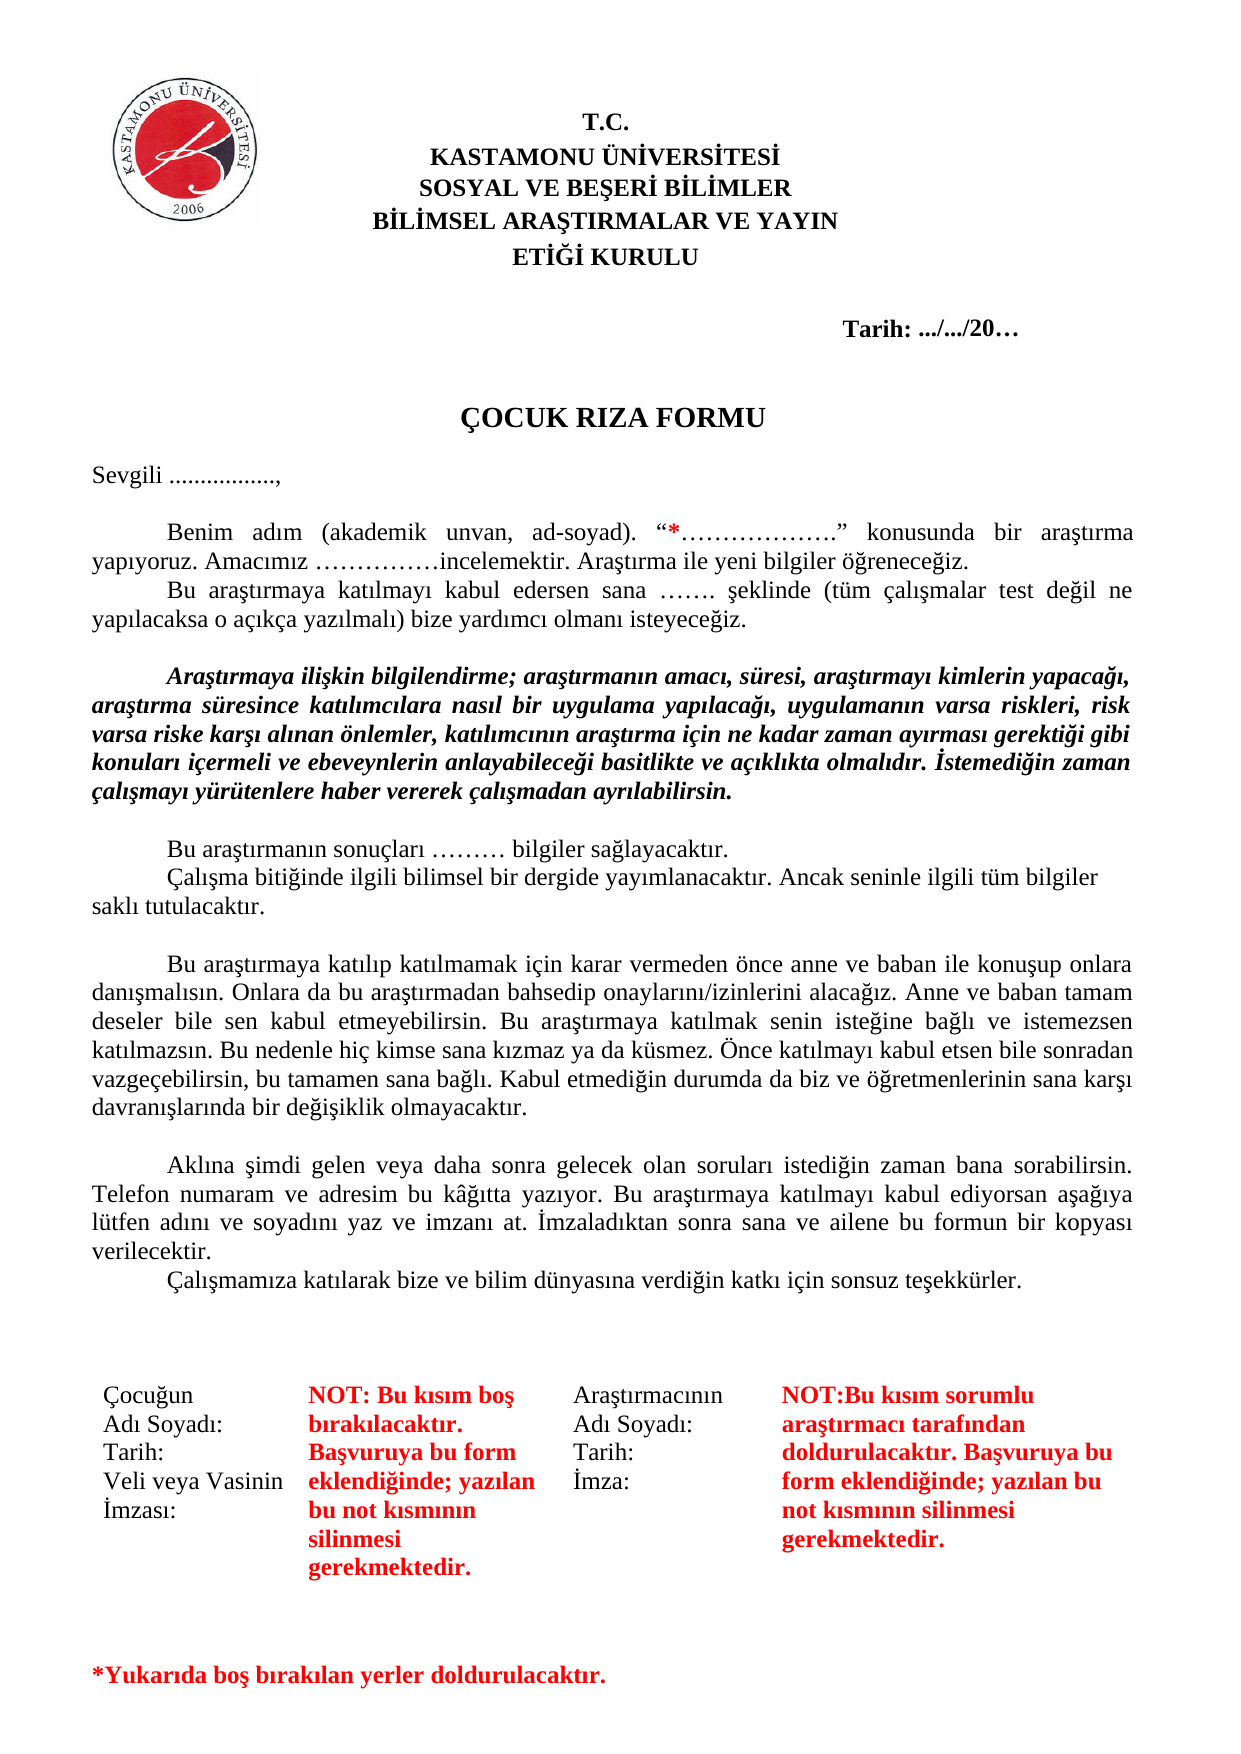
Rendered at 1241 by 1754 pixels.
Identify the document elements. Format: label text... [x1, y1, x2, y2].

text Çalışma bitiğinde ilgili bilimsel bir dergide yayımlanacaktır. Ancak seninle ilgili tüm bilgiler saklı tutulacaktır. [92, 862, 1134, 920]
text Aklına şimdi gelen veya daha sonra gelecek olan soruları istediğin zaman bana sorabilirsin. Telefon numaram ve adresim bu kâğıtta yazıyor. Bu araştırmaya katılmayı kabul ediyorsan aşağıya lütfen adını ve soyadını yaz ve imzanı at. İmzaladıktan sonra sana ve ailene bu formun bir kopyası verilecektir. [92, 1150, 1134, 1265]
subtitle T.C. [371, 102, 841, 137]
subtitle Tarih: .../.../20… [92, 313, 1019, 343]
text Bu araştırmaya katılmayı kabul edersen sana ……. şeklinde (tüm çalışmalar test değil ne yapılacaksa o açıkça yazılmalı) bize yardımcı olmanı isteyeceğiz. [92, 575, 1134, 632]
table_header Çocuğun Adı Soyadı: Tarih: Veli veya Vasinin İmzası: [92, 1380, 297, 1581]
text Sevgili ................., [92, 460, 1134, 489]
text ÇOCUK RIZA FORMU [92, 400, 1134, 434]
text Bu araştırmanın sonuçları ……… bilgiler sağlayacaktır. [92, 834, 1134, 862]
text KASTAMONU ÜNİVERSİTESİ [371, 137, 840, 173]
text Benim adım (akademik unvan, ad-soyad). “*……………….” konusunda bir araştırma yapıyoruz. Amacımız ……………incelemektir. Araştırma ile yeni bilgiler öğreneceğiz. [92, 517, 1134, 575]
table_header NOT: Bu kısım boş bırakılacaktır. Başvuruya bu form eklendiğinde; yazılan bu not kısmının silinmesi gerekmektedir. [297, 1380, 562, 1581]
subtitle SOSYAL VE BEŞERİ BİLİMLER [371, 173, 840, 201]
table_header Araştırmacının Adı Soyadı: Tarih: İmza: [562, 1380, 770, 1581]
text Çalışmamıza katılarak bize ve bilim dünyasına verdiğin katkı için sonsuz teşekkürler. [92, 1265, 1134, 1294]
table_header NOT:Bu kısım sorumlu araştırmacı tarafından doldurulacaktır. Başvuruya bu form eklendiğinde; yazılan bu not kısmının silinmesi gerekmektedir. [770, 1380, 1139, 1581]
picture [103, 71, 268, 232]
text Bu araştırmaya katılıp katılmamak için karar vermeden önce anne ve baban ile konuşup onlara danışmalısın. Onlara da bu araştırmadan bahsedip onaylarını/izinlerini alacağız. Anne ve baban tamam deseler bile sen kabul etmeyebilirsin. Bu araştırmaya katılmak senin isteğine bağlı ve istemezsen katılmazsın. Bu nedenle hiç kimse sana kızmaz ya da küsmez. Önce katılmayı kabul etsen bile sonradan vazgeçebilirsin, bu tamamen sana bağlı. Kabul etmediğin durumda da biz ve öğretmenlerinin sana karşı davranışlarında bir değişiklik olmayacaktır. [92, 949, 1134, 1121]
text Araştırmaya ilişkin bilgilendirme; araştırmanın amacı, süresi, araştırmayı kimlerin yapacağı, araştırma süresince katılımcılara nasıl bir uygulama yapılacağı, uygulamanın varsa riskleri, risk varsa riske karşı alınan önlemler, katılımcının araştırma için ne kadar zaman ayırması gerektiği gibi konuları içermeli ve ebeveynlerin anlayabileceği basitlikte ve açıklıkta olmalıdır. İstemediğin zaman çalışmayı yürütenlere haber vererek çalışmadan ayrılabilirsin. [92, 661, 1134, 805]
text *Yukarıda boş bırakılan yerler doldurulacaktır. [92, 1660, 1134, 1689]
text BİLİMSEL ARAŞTIRMALAR VE YAYIN ETİĞİ KURULU [371, 201, 840, 272]
